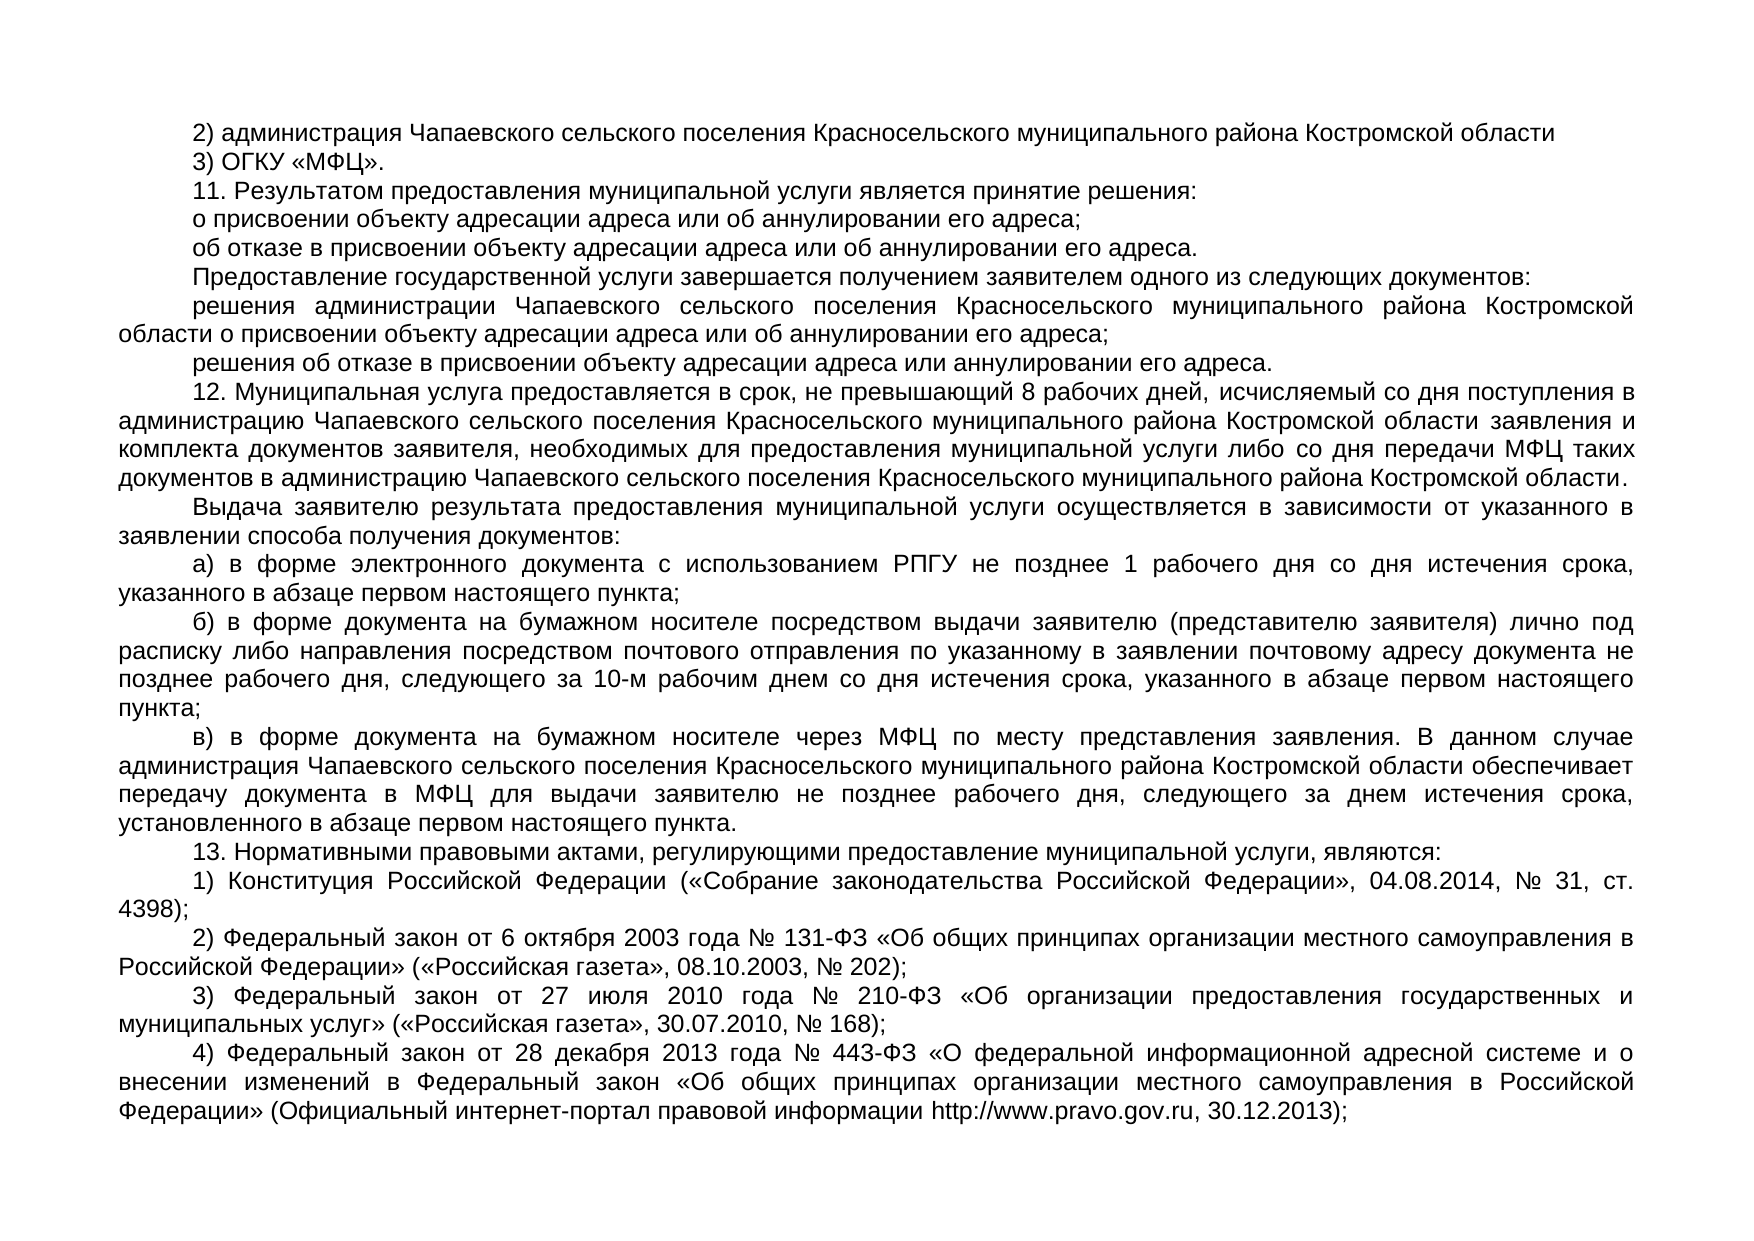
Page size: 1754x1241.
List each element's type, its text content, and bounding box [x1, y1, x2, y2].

text 1) Конституция Российской Федерации («Собрание законодательства Российской Федерации», 04.08.2014, № 31, ст. 4398); [118, 866, 1636, 923]
text 13. Нормативными правовыми актами, регулирующими предоставление муниципальной услуги, являются: [118, 837, 1636, 866]
text б) в форме документа на бумажном носителе посредством выдачи заявителю (представителю заявителя) лично под расписку либо направления посредством почтового отправления по указанному в заявлении почтовому адресу документа не позднее рабочего дня, следующего за 10-м рабочим днем со дня истечения срока, указанного в абзаце первом настоящего пункта; [118, 607, 1636, 722]
text 3) ОГКУ «МФЦ». [118, 147, 1636, 176]
text 2) администрация Чапаевского сельского поселения Красносельского муниципального района Костромской области [118, 118, 1636, 147]
text 3) Федеральный закон от 27 июля 2010 года № 210-ФЗ «Об организации предоставления государственных и муниципальных услуг» («Российская газета», 30.07.2010, № 168); [118, 981, 1636, 1038]
text 12. Муниципальная услуга предоставляется в срок, не превышающий 8 рабочих дней, исчисляемый со дня поступления в администрацию Чапаевского сельского поселения Красносельского муниципального района Костромской области заявления и комплекта документов заявителя, необходимых для предоставления муниципальной услуги либо со дня передачи МФЦ таких документов в администрацию Чапаевского сельского поселения Красносельского муниципального района Костромской области. [118, 377, 1636, 492]
text решения администрации Чапаевского сельского поселения Красносельского муниципального района Костромской области о присвоении объекту адресации адреса или об аннулировании его адреса; [118, 291, 1636, 348]
text Предоставление государственной услуги завершается получением заявителем одного из следующих документов: [118, 262, 1636, 291]
text об отказе в присвоении объекту адресации адреса или об аннулировании его адреса. [118, 233, 1636, 262]
text в) в форме документа на бумажном носителе через МФЦ по месту представления заявления. В данном случае администрация Чапаевского сельского поселения Красносельского муниципального района Костромской области обеспечивает передачу документа в МФЦ для выдачи заявителю не позднее рабочего дня, следующего за днем истечения срока, установленного в абзаце первом настоящего пункта. [118, 722, 1636, 837]
text Выдача заявителю результата предоставления муниципальной услуги осуществляется в зависимости от указанного в заявлении способа получения документов: [118, 492, 1636, 549]
text 2) Федеральный закон от 6 октября 2003 года № 131-ФЗ «Об общих принципах организации местного самоуправления в Российской Федерации» («Российская газета», 08.10.2003, № 202); [118, 923, 1636, 981]
text 4) Федеральный закон от 28 декабря 2013 года № 443-ФЗ «О федеральной информационной адресной системе и о внесении изменений в Федеральный закон «Об общих принципах организации местного самоуправления в Российской Федерации» (Официальный интернет-портал правовой информации http://www.pravo.gov.ru, 30.12.2013); [118, 1038, 1636, 1124]
text 11. Результатом предоставления муниципальной услуги является принятие решения: [118, 176, 1636, 204]
text решения об отказе в присвоении объекту адресации адреса или аннулировании его адреса. [118, 348, 1636, 377]
text а) в форме электронного документа с использованием РПГУ не позднее 1 рабочего дня со дня истечения срока, указанного в абзаце первом настоящего пункта; [118, 549, 1636, 607]
text о присвоении объекту адресации адреса или об аннулировании его адреса; [118, 204, 1636, 233]
